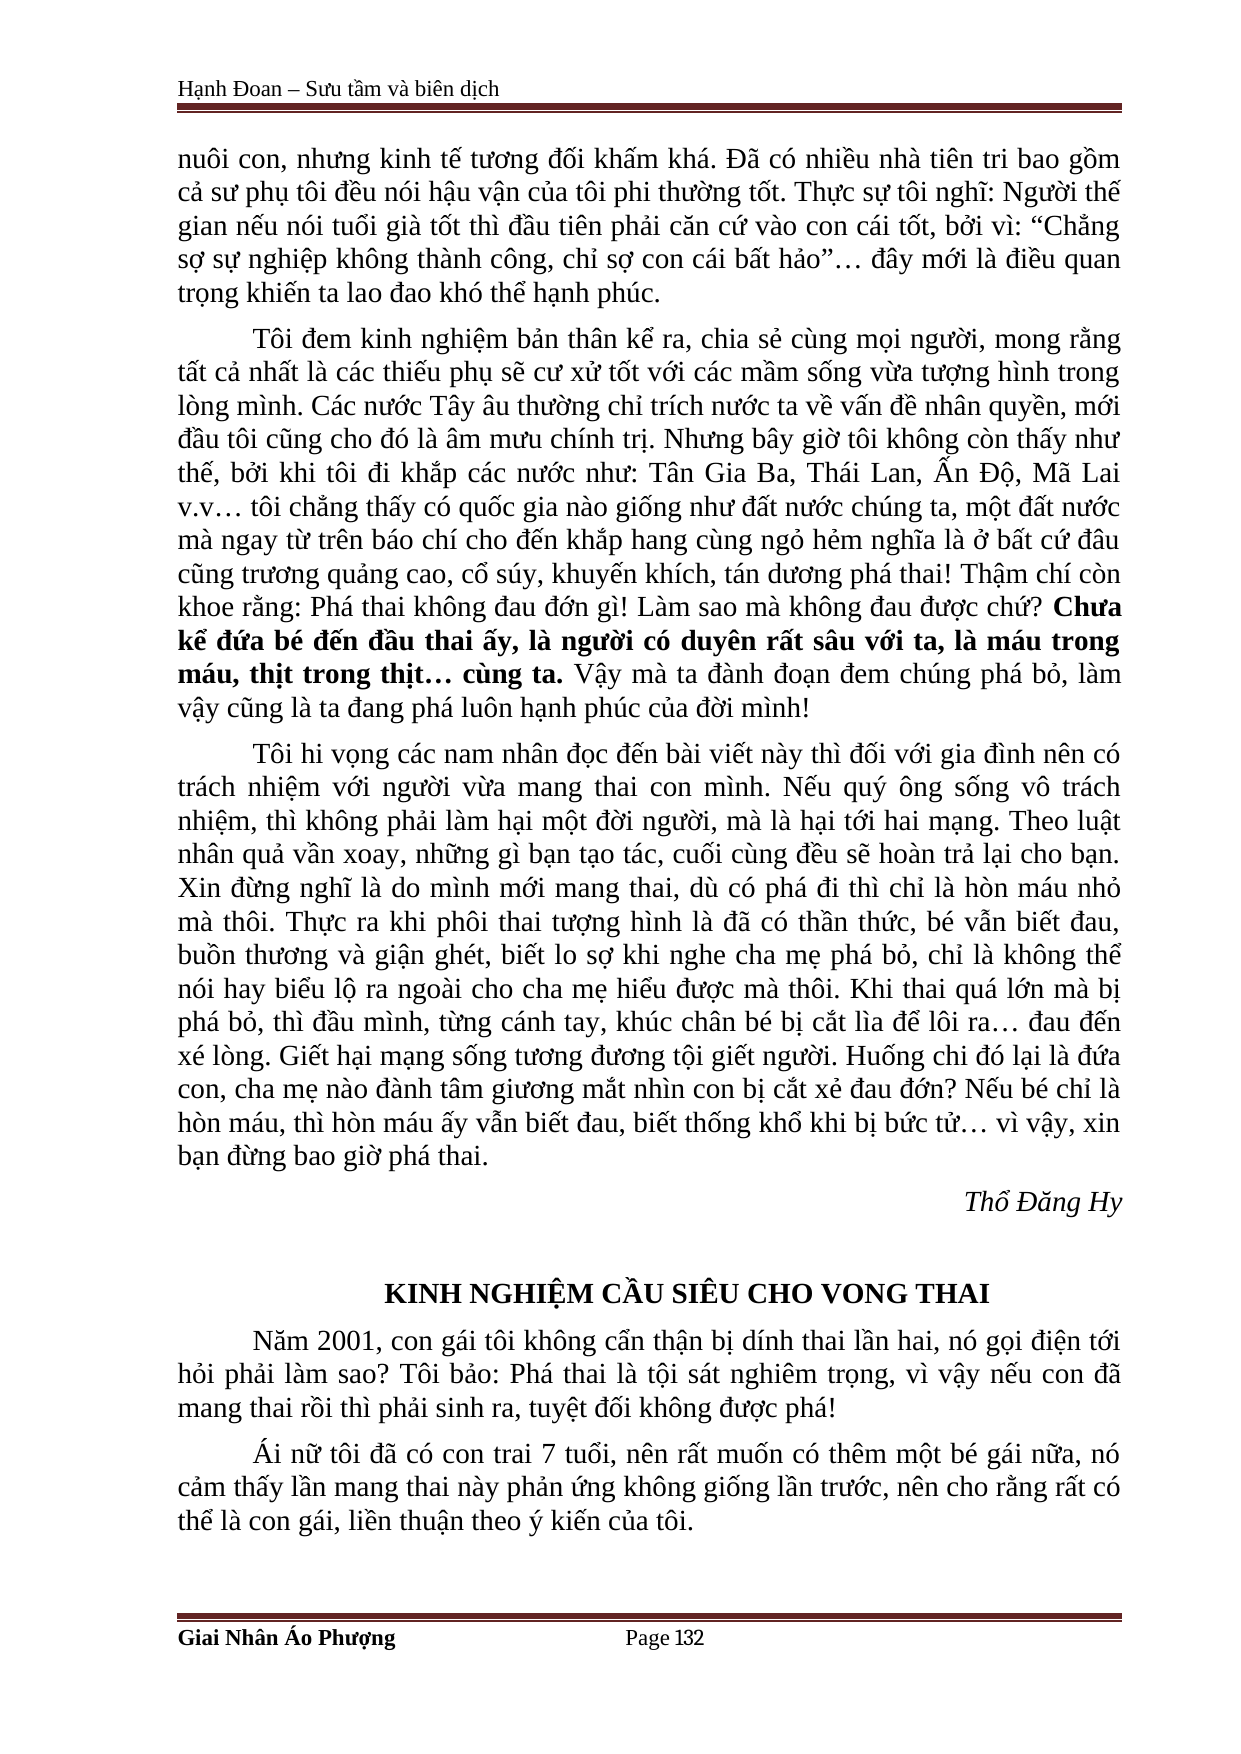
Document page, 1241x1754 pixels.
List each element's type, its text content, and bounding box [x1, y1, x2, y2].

text Tôi đem kinh nghiệm bản thân kể ra, chia sẻ cùng mọi người, mong rằng tất cả nhất là các thiếu phụ sẽ cư xử tốt với các mầm sống vừa tượng hình trong lòng mình. Các nước Tây âu thường chỉ trích nước ta về vấn đề nhân quyền, mới đầu tôi cũng cho đó là âm mưu chính trị. Nhưng bây giờ tôi không còn thấy như thế, bởi khi tôi đi khắp các nước như: Tân Gia Ba, Thái Lan, Ấn Độ, Mã Lai v.v… tôi chẳng thấy có quốc gia nào giống như đất nước chúng ta, một đất nước mà ngay từ trên báo chí cho đến khắp hang cùng ngỏ hẻm nghĩa là ở bất cứ đâu cũng trương quảng cao, cổ súy, khuyến khích, tán dương phá thai! Thậm chí còn khoe rằng: Phá thai không đau đớn gì! Làm sao mà không đau được chứ? Chưa kể đứa bé đến đầu thai ấy, là người có duyên rất sâu với ta, là máu trong máu, thịt trong thịt… cùng ta. Vậy mà ta đành đoạn đem chúng phá bỏ, làm vậy cũng là ta đang phá luôn hạnh phúc của đời mình! [177, 321, 1122, 723]
text KINH NGHIỆM CẦU SIÊU CHO VONG THAI [177, 1277, 1122, 1310]
text Thổ Đăng Hy [177, 1184, 1122, 1218]
text Năm 2001, con gái tôi không cẩn thận bị dính thai lần hai, nó gọi điện tới hỏi phải làm sao? Tôi bảo: Phá thai là tội sát nghiêm trọng, vì vậy nếu con đã mang thai rồi thì phải sinh ra, tuyệt đối không được phá! [177, 1323, 1122, 1423]
text Tôi hi vọng các nam nhân đọc đến bài viết này thì đối với gia đình nên có trách nhiệm với người vừa mang thai con mình. Nếu quý ông sống vô trách nhiệm, thì không phải làm hại một đời người, mà là hại tới hai mạng. Theo luật nhân quả vần xoay, những gì bạn tạo tác, cuối cùng đều sẽ hoàn trả lại cho bạn. Xin đừng nghĩ là do mình mới mang thai, dù có phá đi thì chỉ là hòn máu nhỏ mà thôi. Thực ra khi phôi thai tượng hình là đã có thần thức, bé vẫn biết đau, buồn thương và giận ghét, biết lo sợ khi nghe cha mẹ phá bỏ, chỉ là không thể nói hay biểu lộ ra ngoài cho cha mẹ hiểu được mà thôi. Khi thai quá lớn mà bị phá bỏ, thì đầu mình, từng cánh tay, khúc chân bé bị cắt lìa để lôi ra… đau đến xé lòng. Giết hại mạng sống tương đương tội giết người. Huống chi đó lại là đứa con, cha mẹ nào đành tâm giương mắt nhìn con bị cắt xẻ đau đớn? Nếu bé chỉ là hòn máu, thì hòn máu ấy vẫn biết đau, biết thống khổ khi bị bức tử… vì vậy, xin bạn đừng bao giờ phá thai. [177, 736, 1122, 1172]
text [177, 141, 1122, 308]
text Ái nữ tôi đã có con trai 7 tuổi, nên rất muốn có thêm một bé gái nữa, nó cảm thấy lần mang thai này phản ứng không giống lần trước, nên cho rằng rất có thể là con gái, liền thuận theo ý kiến của tôi. [177, 1436, 1122, 1536]
